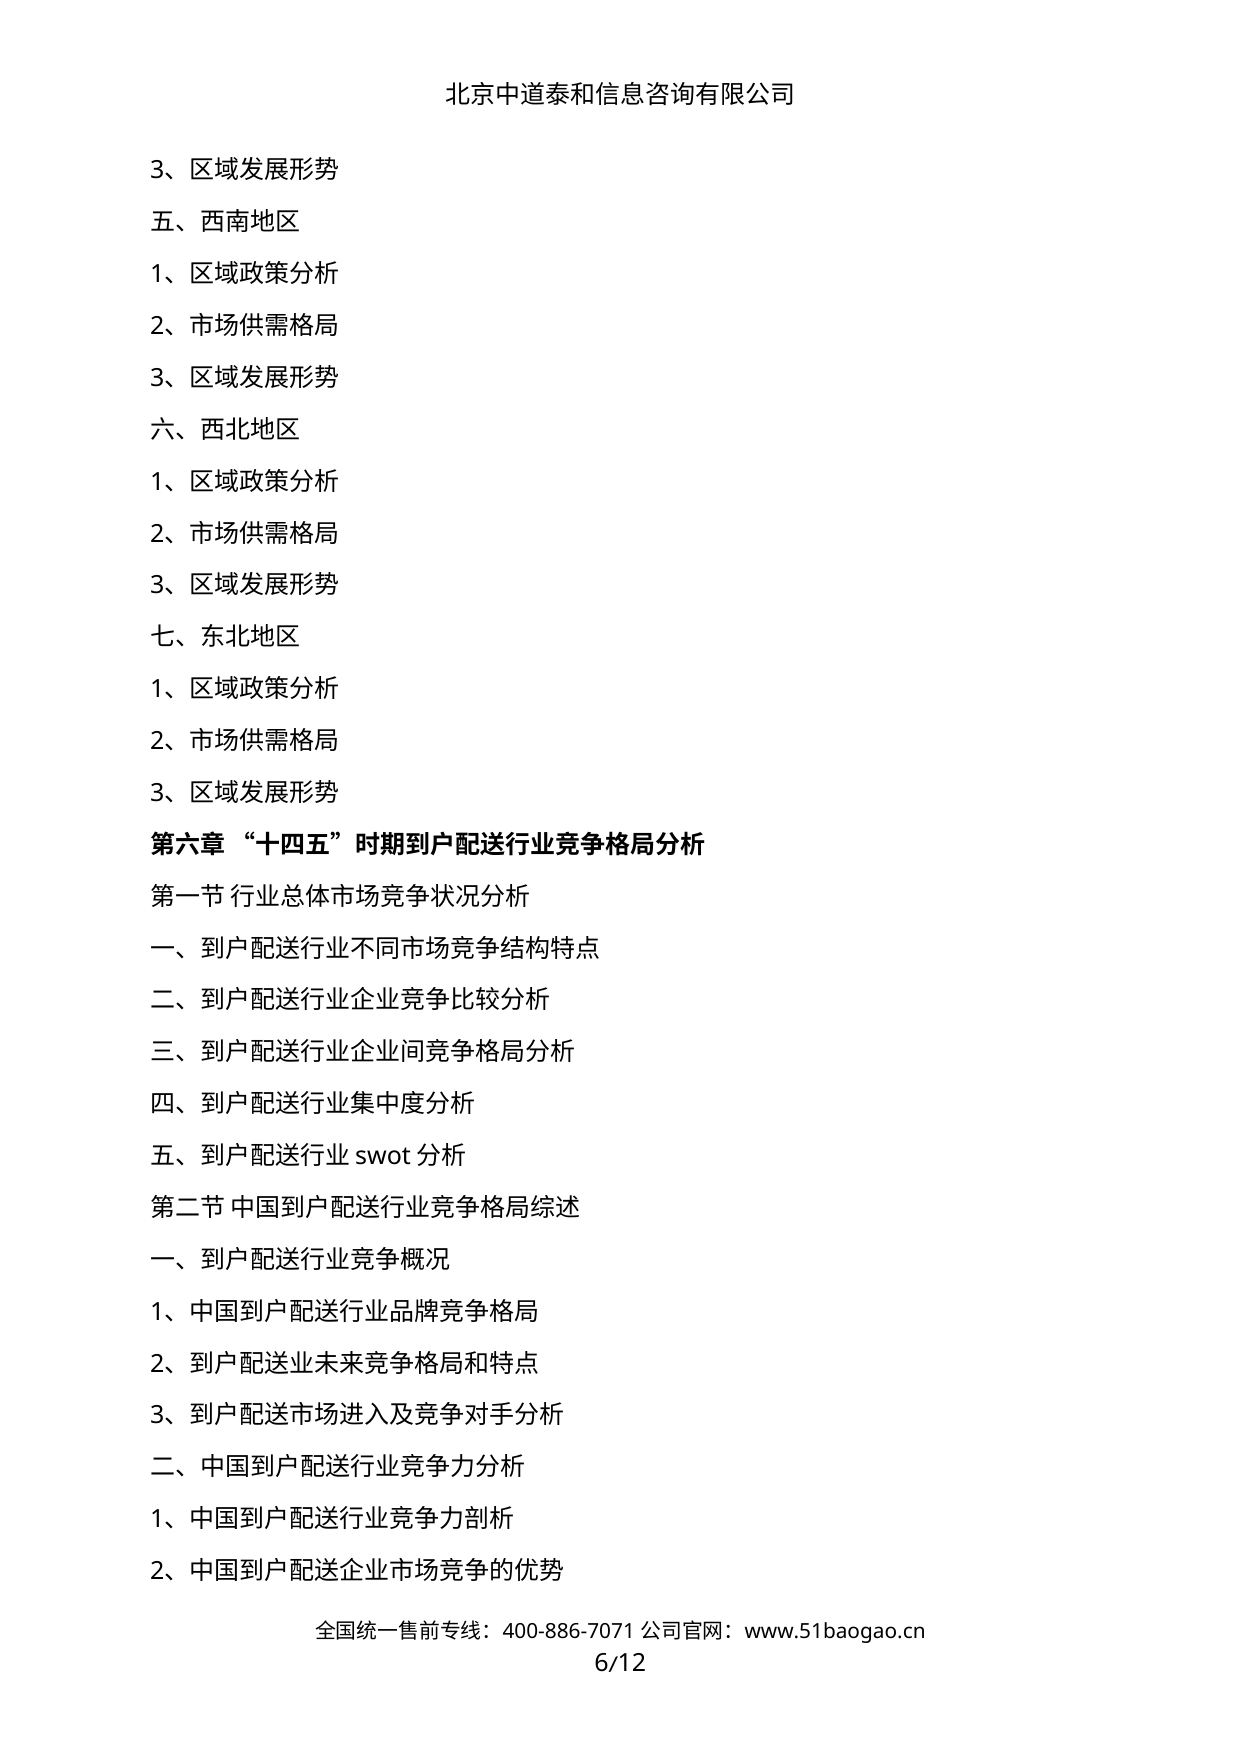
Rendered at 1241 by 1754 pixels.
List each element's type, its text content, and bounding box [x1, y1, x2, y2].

text 1、中国到户配送行业竞争力剖析 [150, 1499, 1090, 1535]
text 2、市场供需格局 [150, 513, 1090, 549]
text 二、中国到户配送行业竞争力分析 [150, 1447, 1090, 1483]
text 四、到户配送行业集中度分析 [150, 1084, 1090, 1120]
text 一、到户配送行业竞争概况 [150, 1239, 1090, 1276]
text 3、区域发展形势 [150, 357, 1090, 394]
text 五、到户配送行业swot分析 [150, 1136, 1090, 1172]
text 3、区域发展形势 [150, 565, 1090, 601]
text 七、东北地区 [150, 617, 1090, 653]
text 1、区域政策分析 [150, 254, 1090, 290]
text 一、到户配送行业不同市场竞争结构特点 [150, 928, 1090, 964]
text 1、中国到户配送行业品牌竞争格局 [150, 1291, 1090, 1327]
text 3、区域发展形势 [150, 772, 1090, 809]
text 六、西北地区 [150, 409, 1090, 446]
text 3、区域发展形势 [150, 150, 1090, 186]
text 3、到户配送市场进入及竞争对手分析 [150, 1395, 1090, 1431]
text 第二节 中国到户配送行业竞争格局综述 [150, 1187, 1090, 1224]
text 五、西南地区 [150, 202, 1090, 238]
text 2、到户配送业未来竞争格局和特点 [150, 1343, 1090, 1379]
text 三、到户配送行业企业间竞争格局分析 [150, 1032, 1090, 1068]
text 1、区域政策分析 [150, 669, 1090, 705]
text 二、到户配送行业企业竞争比较分析 [150, 980, 1090, 1016]
text 1、区域政策分析 [150, 461, 1090, 497]
text 2、市场供需格局 [150, 721, 1090, 757]
text 第一节 行业总体市场竞争状况分析 [150, 876, 1090, 912]
text 第六章 “十四五”时期到户配送行业竞争格局分析 [150, 824, 1090, 861]
text 2、中国到户配送企业市场竞争的优势 [150, 1551, 1090, 1587]
text 2、市场供需格局 [150, 306, 1090, 342]
